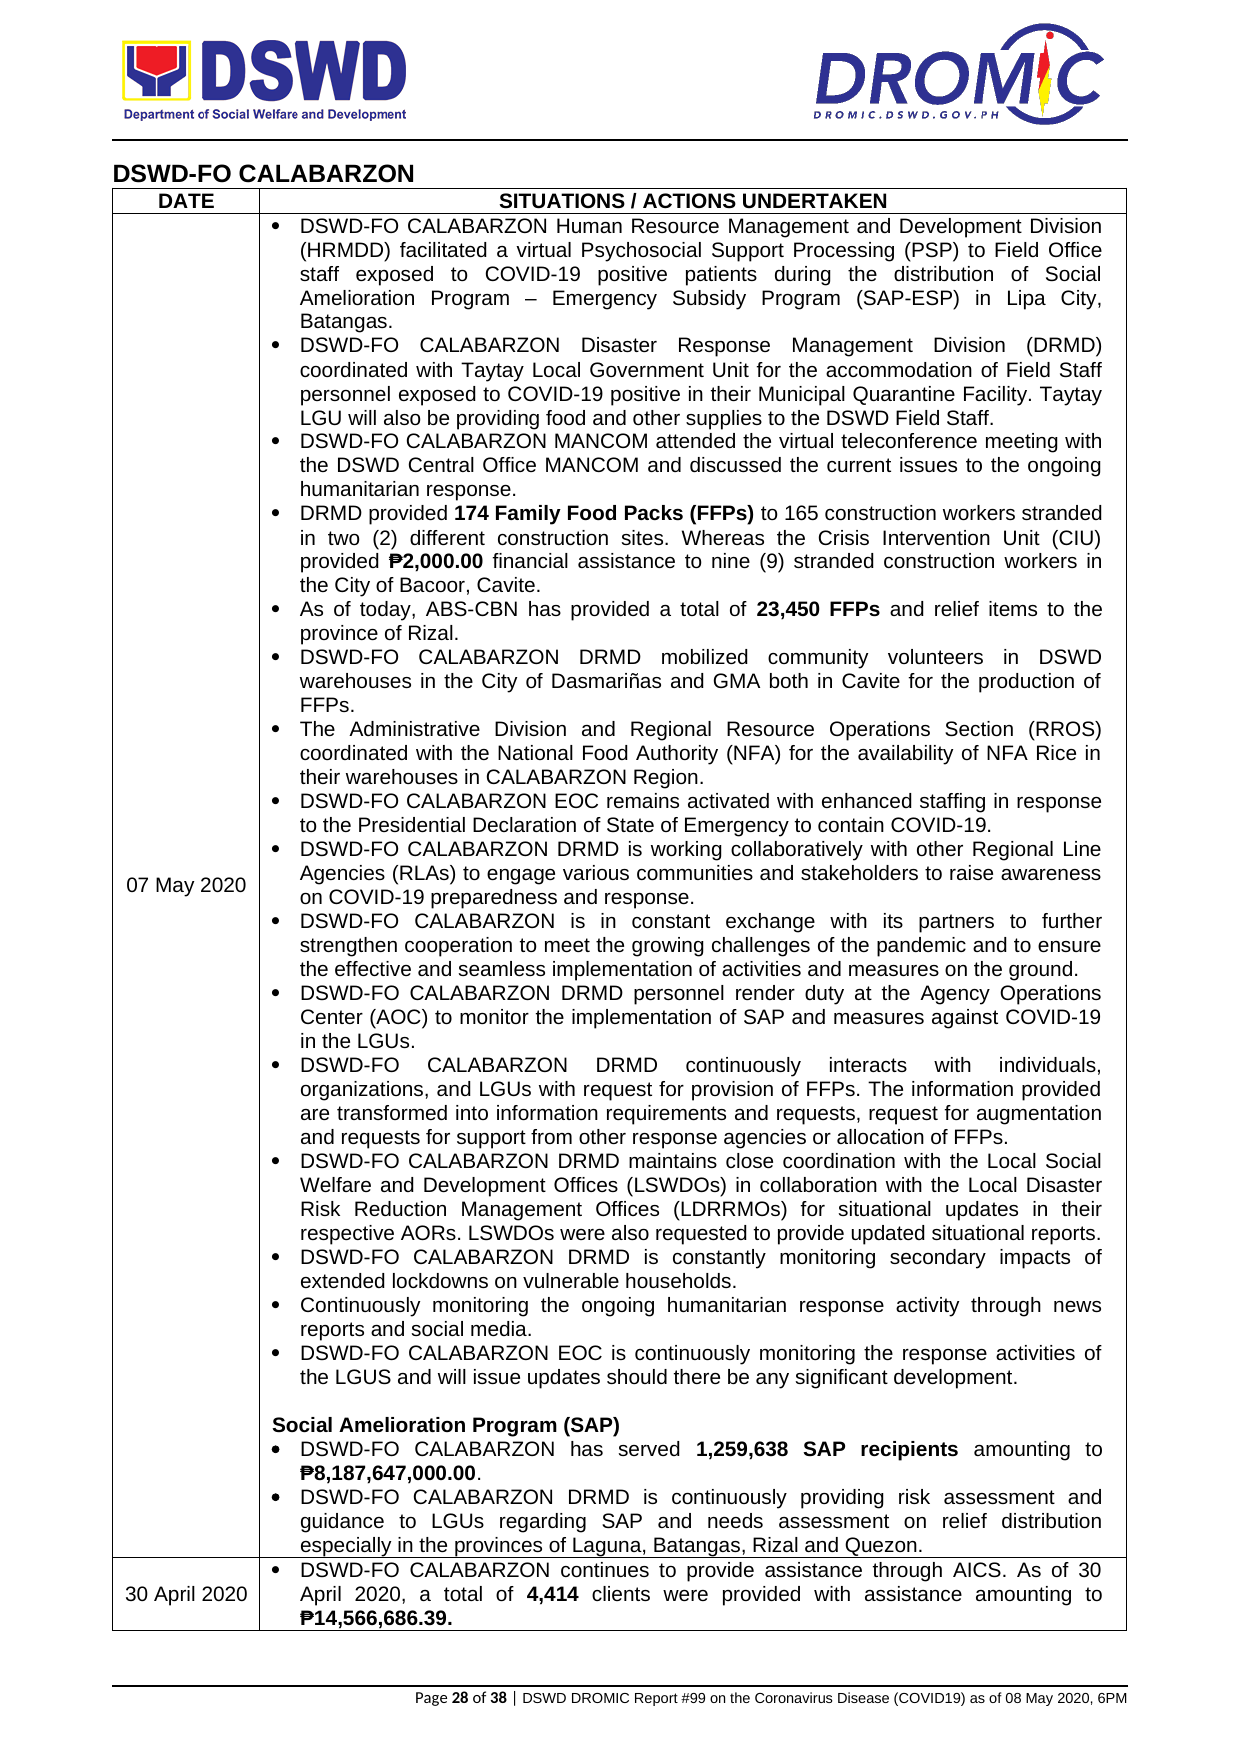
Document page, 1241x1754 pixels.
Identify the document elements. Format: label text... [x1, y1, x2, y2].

text DSWD-FO CALABARZON [112, 159, 1128, 187]
picture [112, 37, 417, 125]
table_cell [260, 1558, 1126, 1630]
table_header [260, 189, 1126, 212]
picture [781, 23, 1133, 125]
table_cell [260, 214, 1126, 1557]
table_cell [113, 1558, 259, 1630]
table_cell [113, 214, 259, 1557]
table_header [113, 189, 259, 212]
